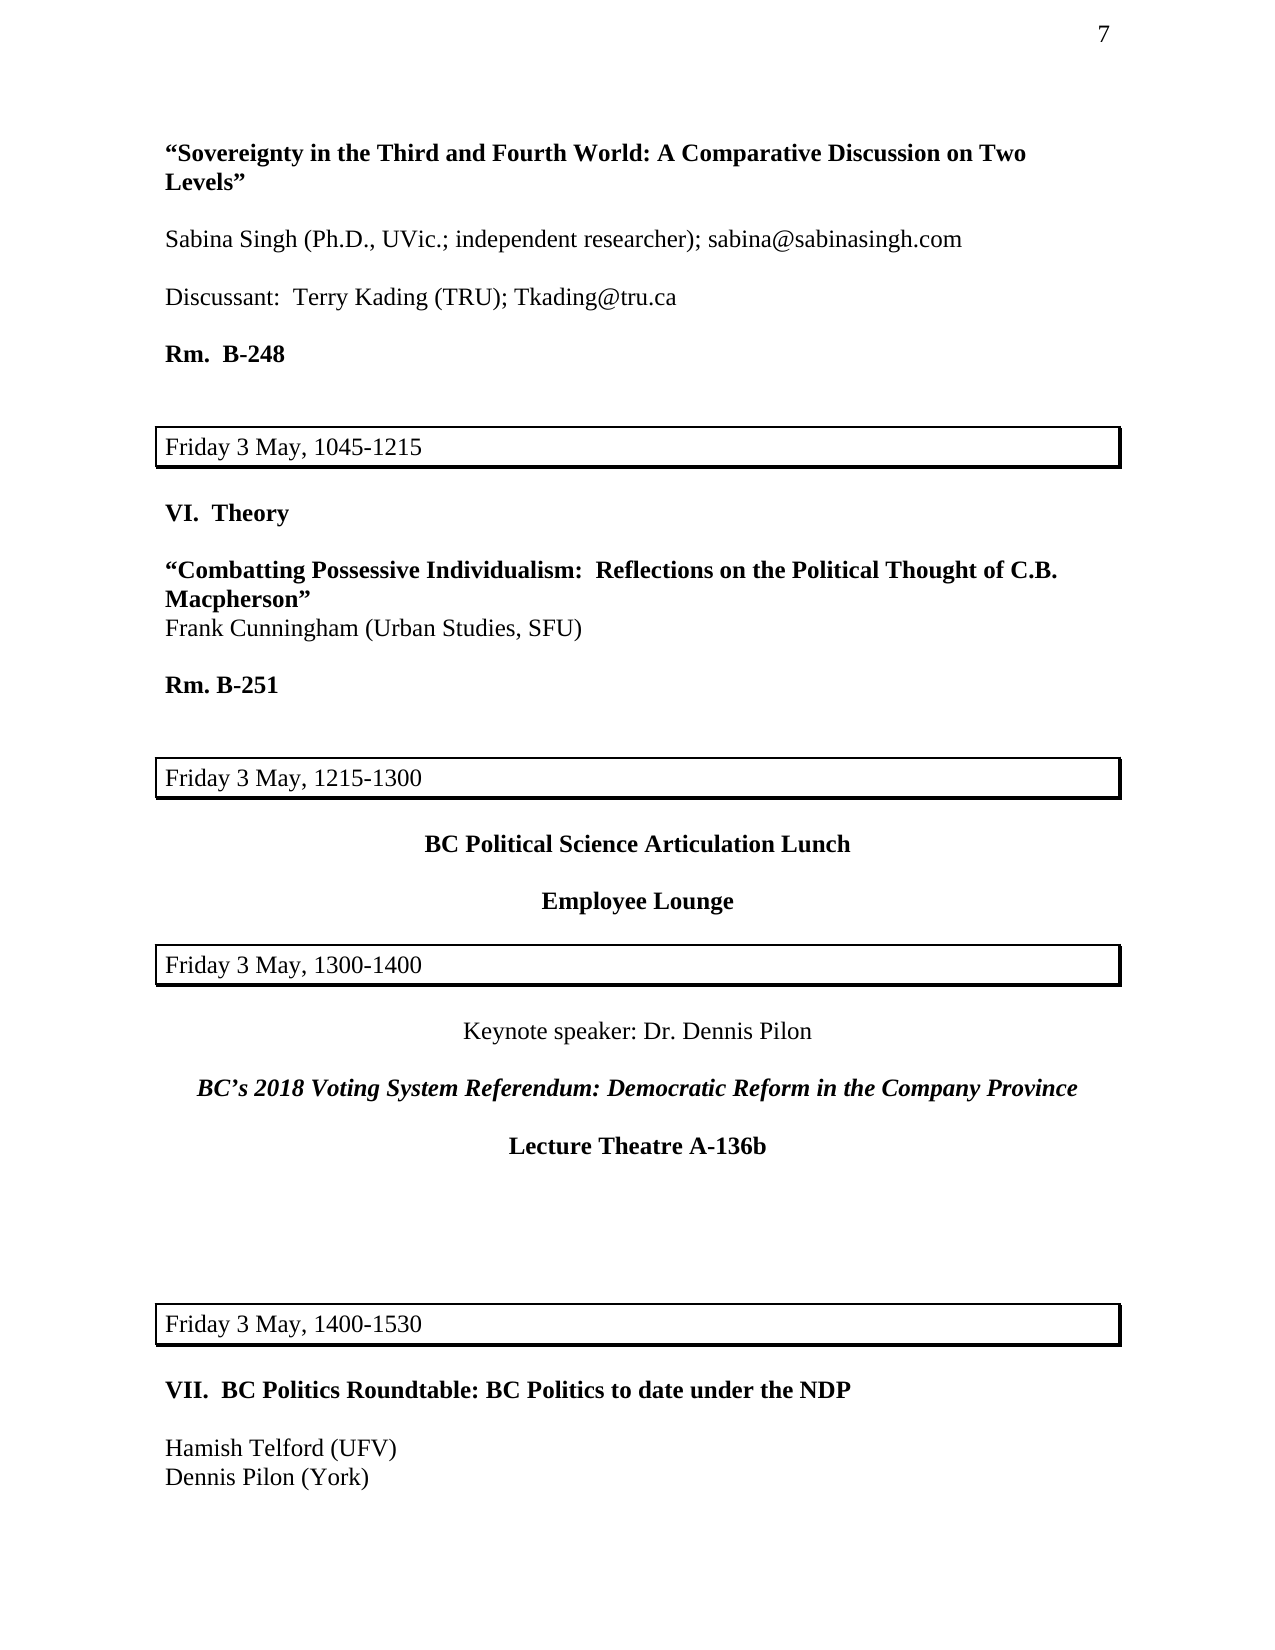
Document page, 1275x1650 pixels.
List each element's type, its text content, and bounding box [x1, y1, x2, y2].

text VI. Theory [165, 498, 1110, 527]
subtitle Friday 3 May, 1045-1215 [157, 428, 1118, 465]
text Rm. B-251 [165, 670, 1110, 699]
text Discussant: Terry Kading (TRU); Tkading@tru.ca [165, 282, 1110, 311]
subtitle Friday 3 May, 1400-1530 [157, 1305, 1118, 1343]
text BC’s 2018 Voting System Referendum: Democratic Reform in the Company Province [165, 1073, 1110, 1102]
text Lecture Theatre A-136b [165, 1131, 1110, 1159]
text Sabina Singh (Ph.D., UVic.; independent researcher); sabina@sabinasingh.com [165, 224, 1110, 253]
text Employee Lounge [165, 886, 1110, 915]
subtitle VII. BC Politics Roundtable: BC Politics to date under the NDP [165, 1375, 1110, 1404]
text “Combatting Possessive Individualism: Reflections on the Political Thought of C.B. Macpherson” [165, 555, 1110, 613]
text Keynote speaker: Dr. Dennis Pilon [165, 1016, 1110, 1044]
subtitle Friday 3 May, 1215-1300 [157, 759, 1118, 796]
subtitle BC Political Science Articulation Lunch [165, 829, 1110, 857]
text Frank Cunningham (Urban Studies, SFU) [165, 613, 1110, 642]
subtitle Friday 3 May, 1300-1400 [157, 946, 1118, 983]
text Rm. B-248 [165, 339, 1110, 368]
text “Sovereignty in the Third and Fourth World: A Comparative Discussion on Two Levels” [165, 138, 1110, 196]
text Hamish Telford (UFV) Dennis Pilon (York) [165, 1433, 1110, 1490]
